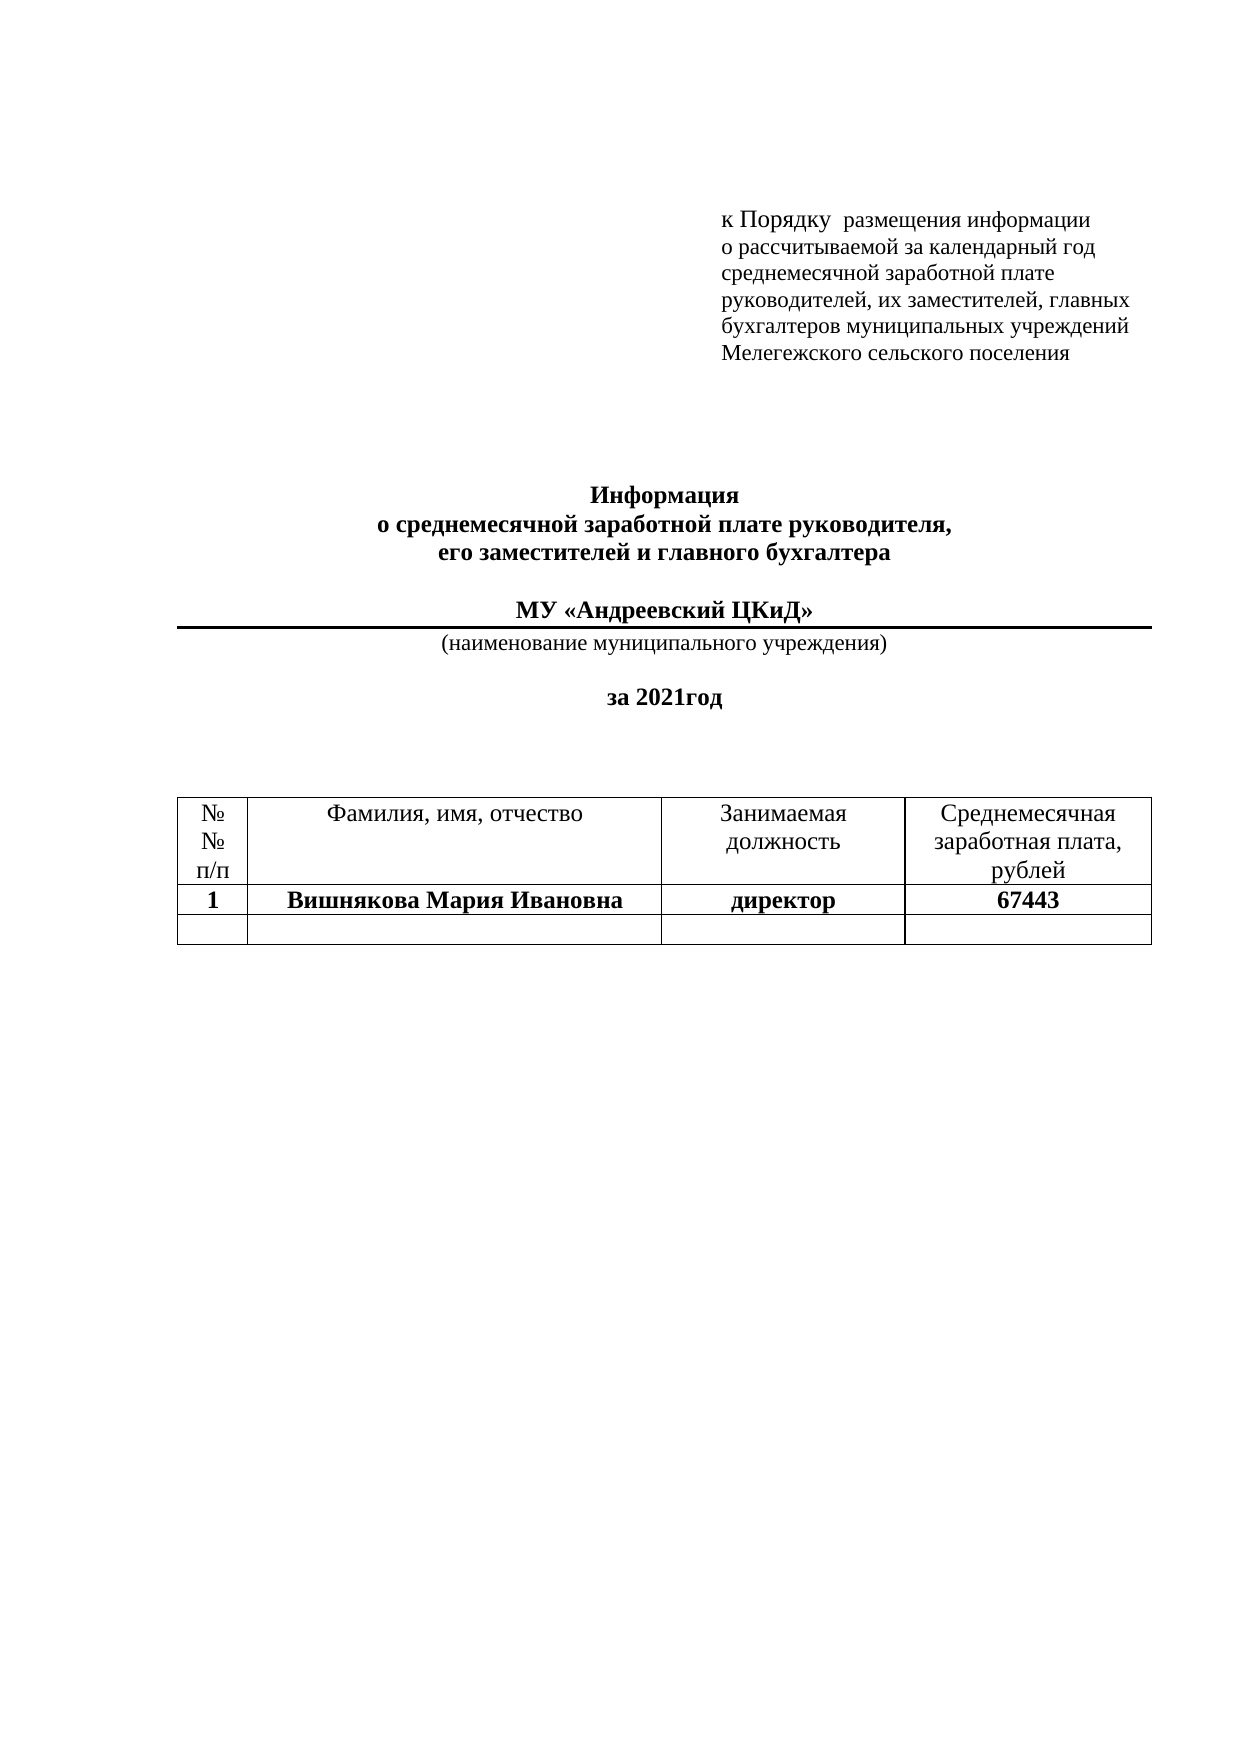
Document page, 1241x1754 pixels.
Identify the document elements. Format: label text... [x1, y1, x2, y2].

table_header Занимаемая должность [662, 798, 904, 884]
table_header Фамилия, имя, отчество [248, 798, 661, 884]
table_cell директор [662, 885, 904, 914]
text о среднемесячной заработной плате руководителя, [177, 509, 1152, 537]
table_cell 1 [178, 885, 247, 914]
text к Порядку размещения информации [177, 204, 1152, 233]
text руководителей, их заместителей, главных [177, 286, 1152, 312]
table_cell [178, 915, 247, 943]
text среднемесячной заработной плате [177, 259, 1152, 286]
text за 2021год [177, 682, 1152, 710]
table_cell 67443 [906, 885, 1151, 914]
text (наименование муниципального учреждения) [177, 629, 1152, 655]
text Мелегежского сельского поселения [177, 338, 1152, 365]
text бухгалтеров муниципальных учреждений [177, 312, 1152, 338]
text его заместителей и главного бухгалтера [177, 537, 1152, 566]
table_header №№ п/п [178, 798, 247, 884]
table_cell [662, 915, 904, 943]
text Информация [177, 480, 1152, 509]
table_header Среднемесячная заработная плата, рублей [906, 798, 1151, 884]
table_cell Вишнякова Мария Ивановна [248, 885, 661, 914]
text МУ «Андреевский ЦКиД» [177, 595, 1152, 626]
table_cell [906, 915, 1151, 943]
table_cell [248, 915, 661, 943]
text о рассчитываемой за календарный год [177, 233, 1152, 259]
